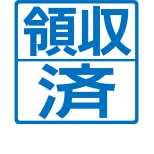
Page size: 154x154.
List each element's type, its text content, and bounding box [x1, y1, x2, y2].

text щ [6, 0, 148, 125]
